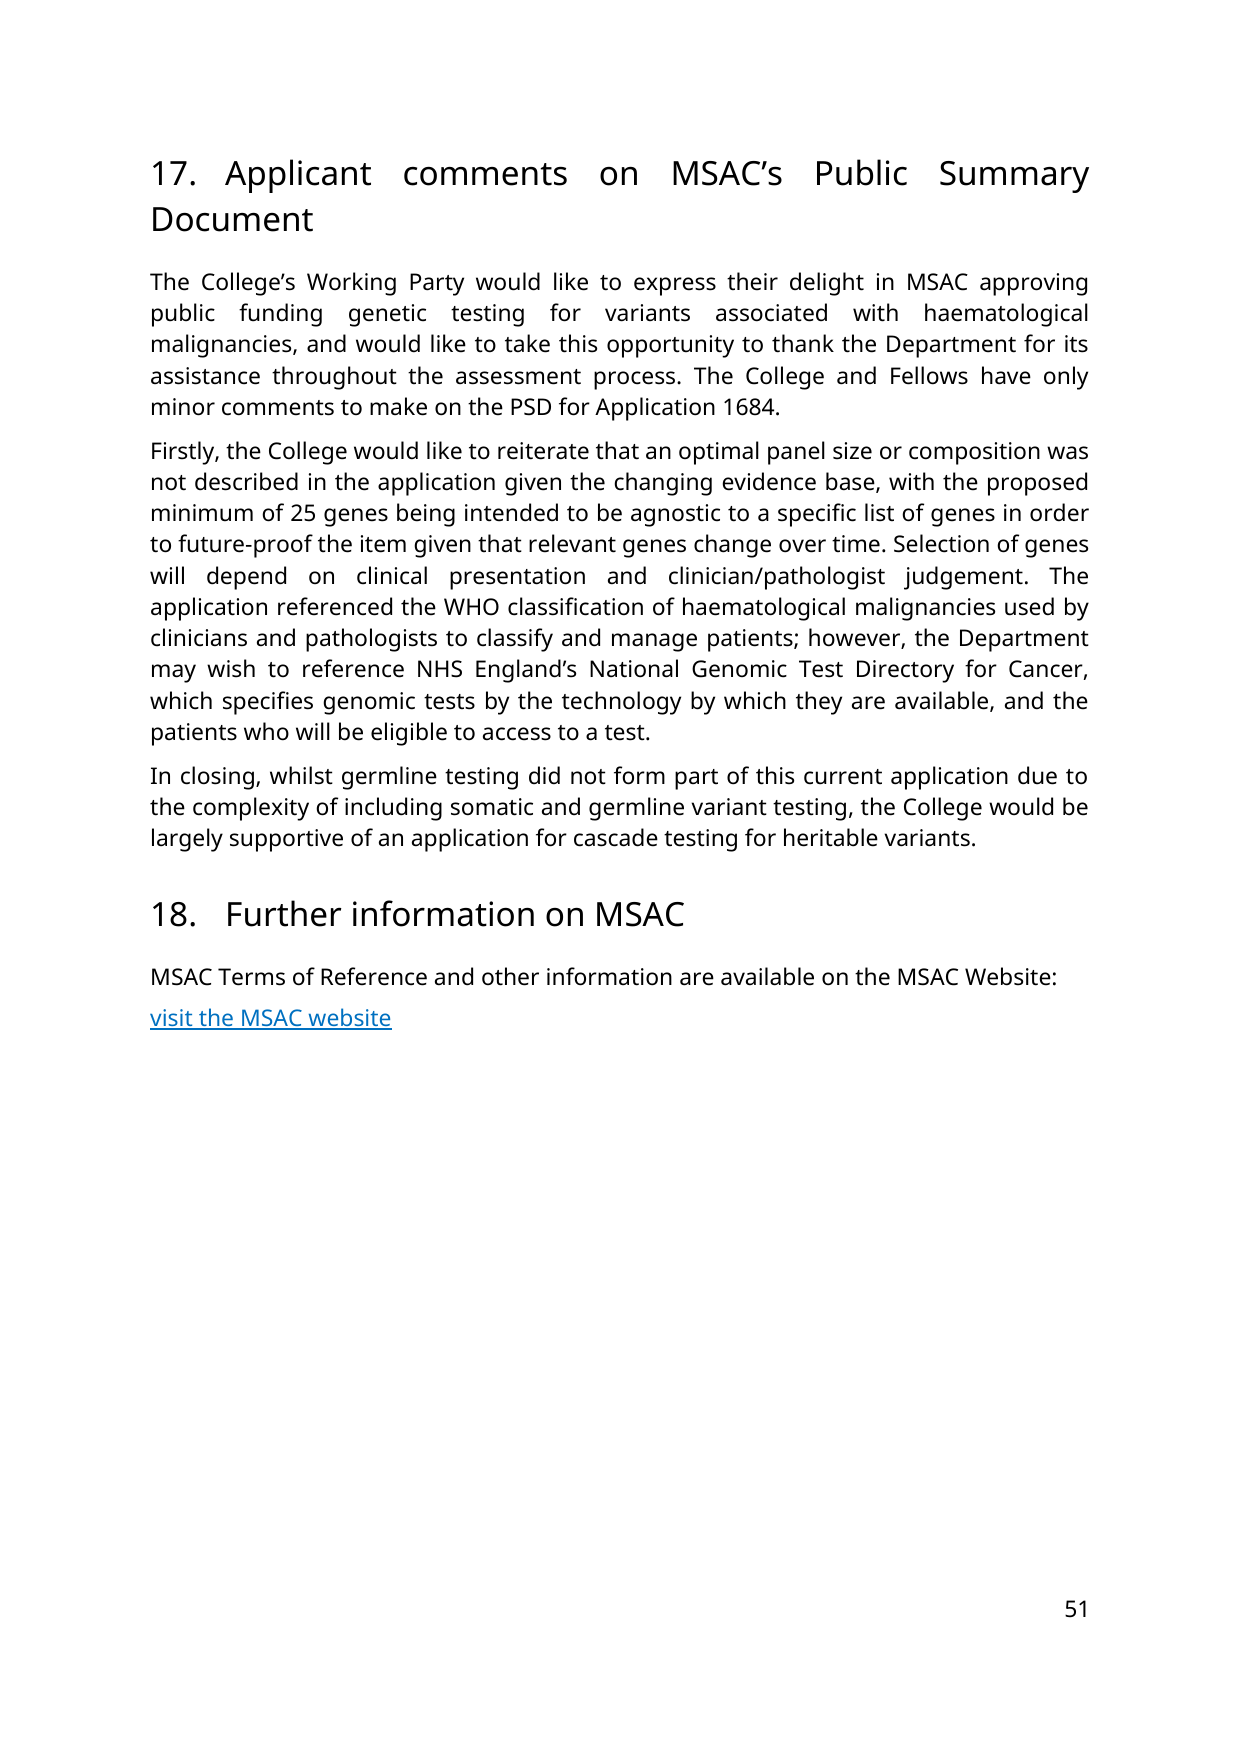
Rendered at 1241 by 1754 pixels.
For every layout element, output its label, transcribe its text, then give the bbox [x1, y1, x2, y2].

text In closing, whilst germline testing did not form part of this current application due to the complexity of including somatic and germline variant testing, the College would be largely supportive of an application for cascade testing for heritable variants. [150, 759, 1090, 853]
text MSAC Terms of Reference and other information are available on the MSAC Website: visit the MSAC website [150, 961, 1090, 1033]
subtitle 17. Applicant comments on MSAC’s Public Summary Document [150, 150, 1090, 241]
text The College’s Working Party would like to express their delight in MSAC approving public funding genetic testing for variants associated with haematological malignancies, and would like to take this opportunity to thank the Department for its assistance throughout the assessment process. The College and Fellows have only minor comments to make on the PSD for Application 1684. [150, 266, 1090, 422]
subtitle 18. Further information on MSAC [150, 891, 1090, 936]
text Firstly, the College would like to reiterate that an optimal panel size or composition was not described in the application given the changing evidence base, with the proposed minimum of 25 genes being intended to be agnostic to a specific list of genes in order to future-proof the item given that relevant genes change over time. Selection of genes will depend on clinical presentation and clinician/pathologist judgement. The application referenced the WHO classification of haematological malignancies used by clinicians and pathologists to classify and manage patients; however, the Department may wish to reference NHS England’s National Genomic Test Directory for Cancer, which specifies genomic tests by the technology by which they are available, and the patients who will be eligible to access to a test. [150, 434, 1090, 747]
